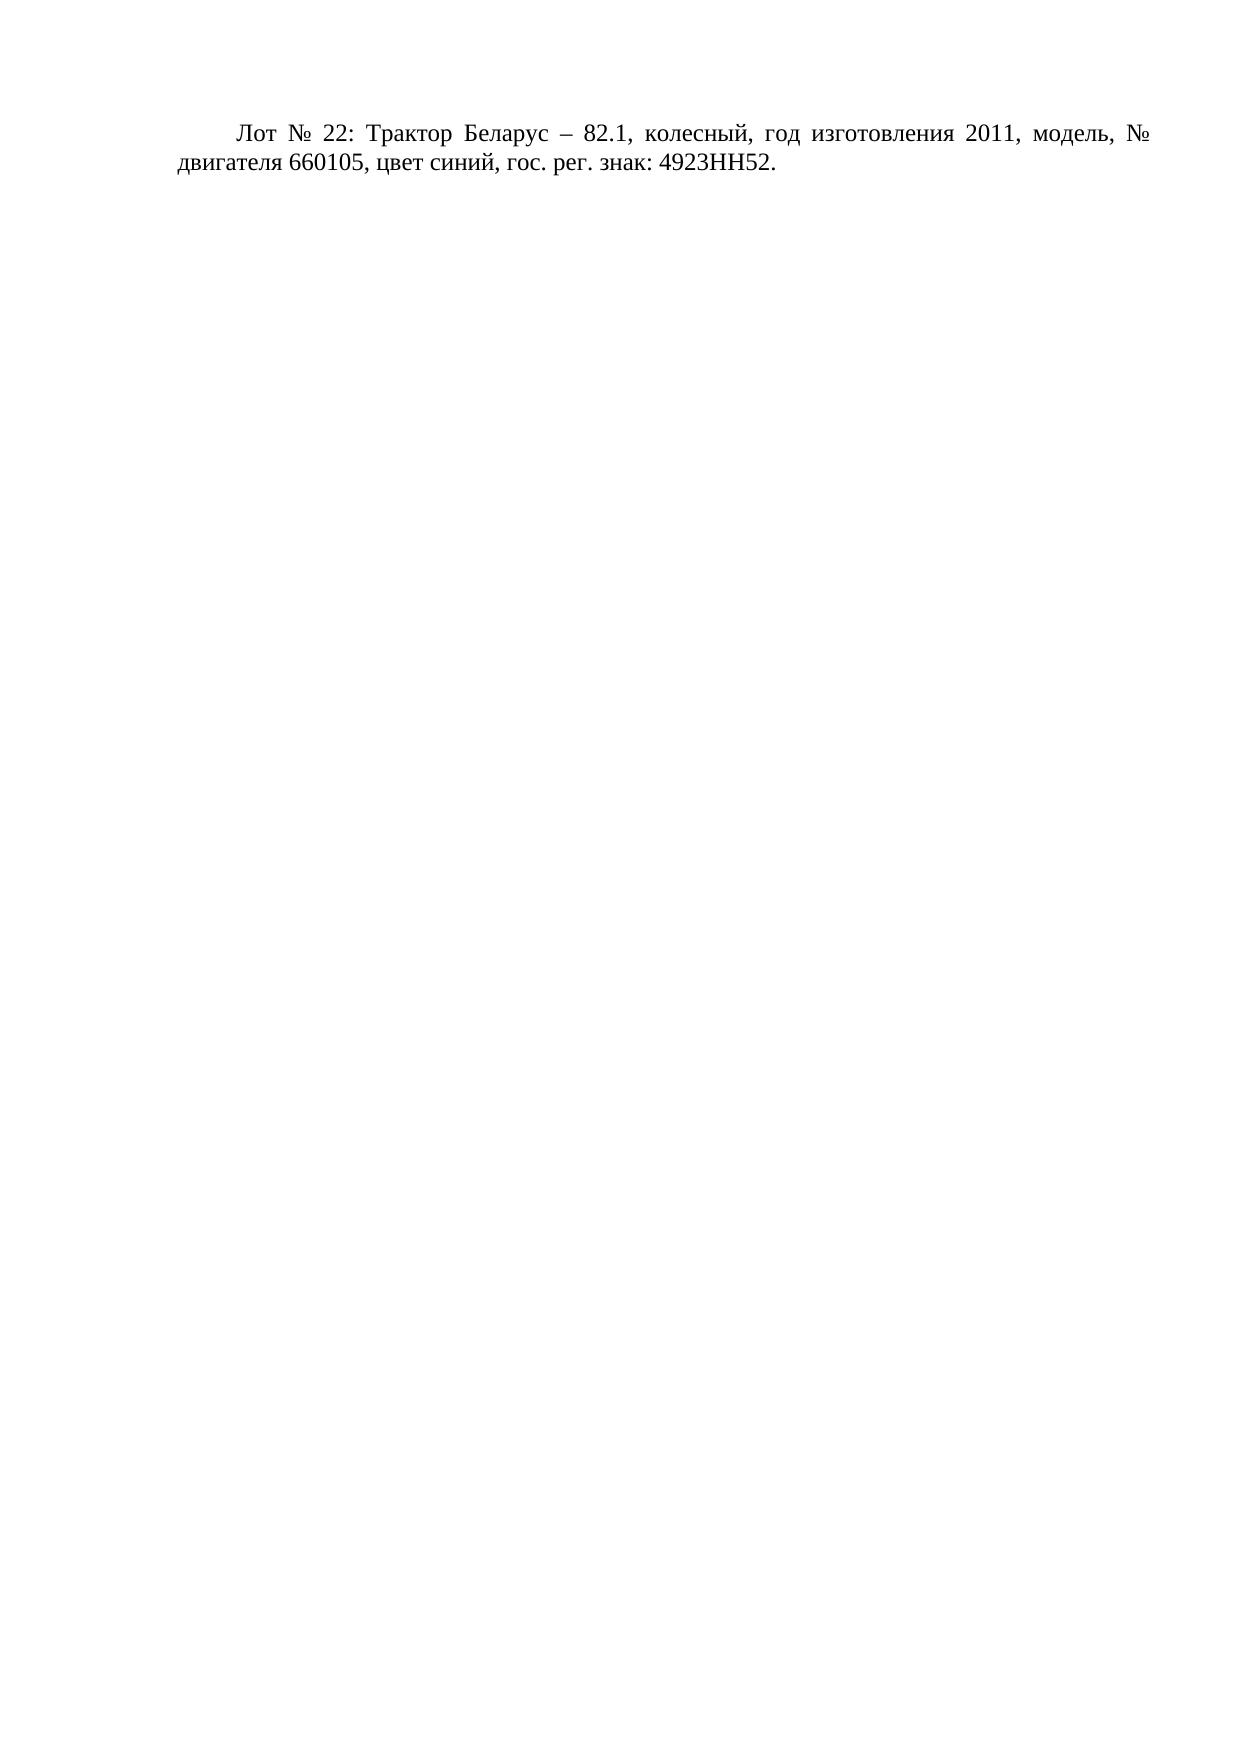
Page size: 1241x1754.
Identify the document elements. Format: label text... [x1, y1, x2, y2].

text Лот № 22: Трактор Беларус – 82.1, колесный, год изготовления 2011, модель, № двигателя 660105, цвет синий, гос. рег. знак: 4923НН52. [177, 118, 1152, 176]
